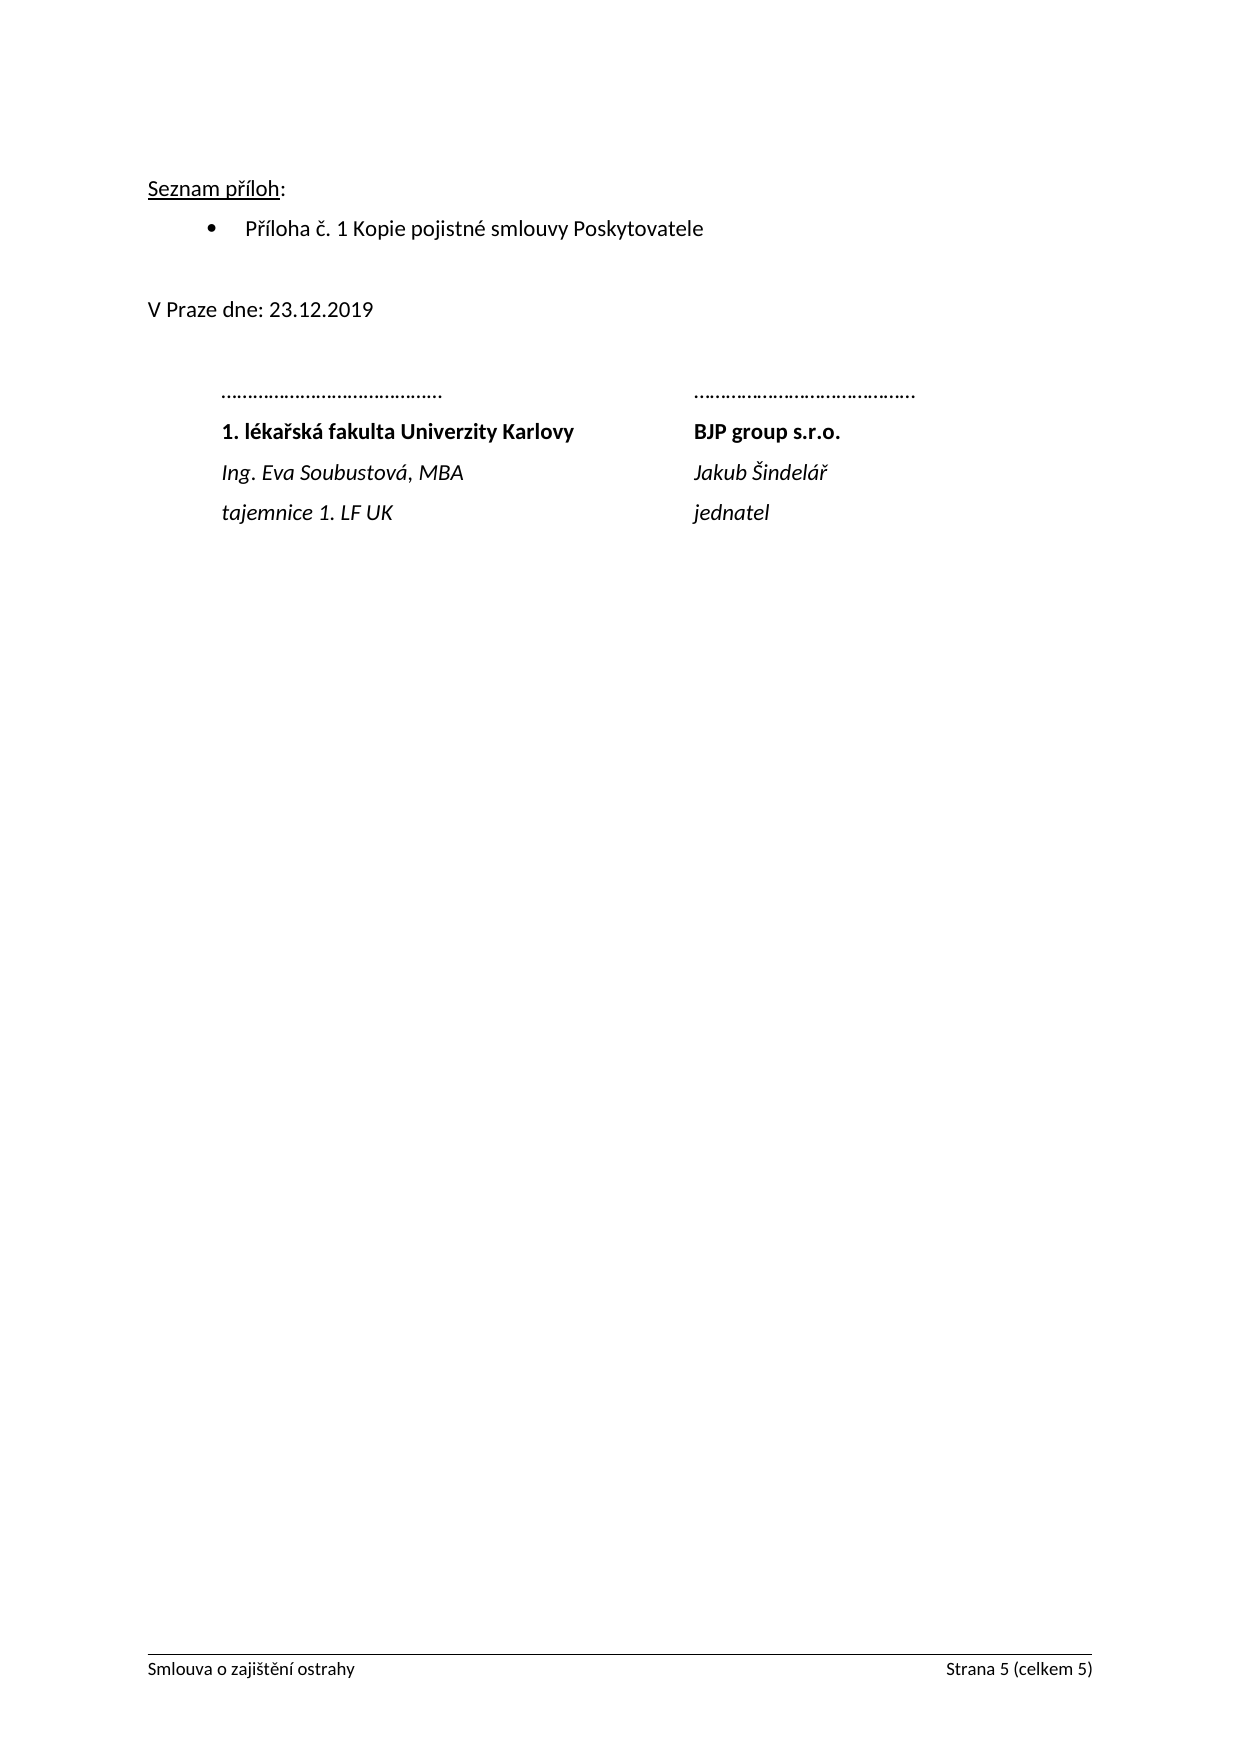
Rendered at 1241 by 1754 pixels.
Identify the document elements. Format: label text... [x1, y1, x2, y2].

table_header …………………………………… 1. lékařská fakulta Univerzity Karlovy Ing. Eva Soubustová, MBA tajemnice 1. LF UK [210, 377, 683, 579]
list Příloha č. 1 Kopie pojistné smlouvy Poskytovatele [208, 214, 1092, 243]
table_header …………………………………… BJP group s.r.o. Jakub Šindelář jednatel [683, 377, 1155, 579]
text V Praze dne: 23.12.2019 [148, 296, 1092, 324]
text Seznam příloh: [148, 174, 1092, 202]
